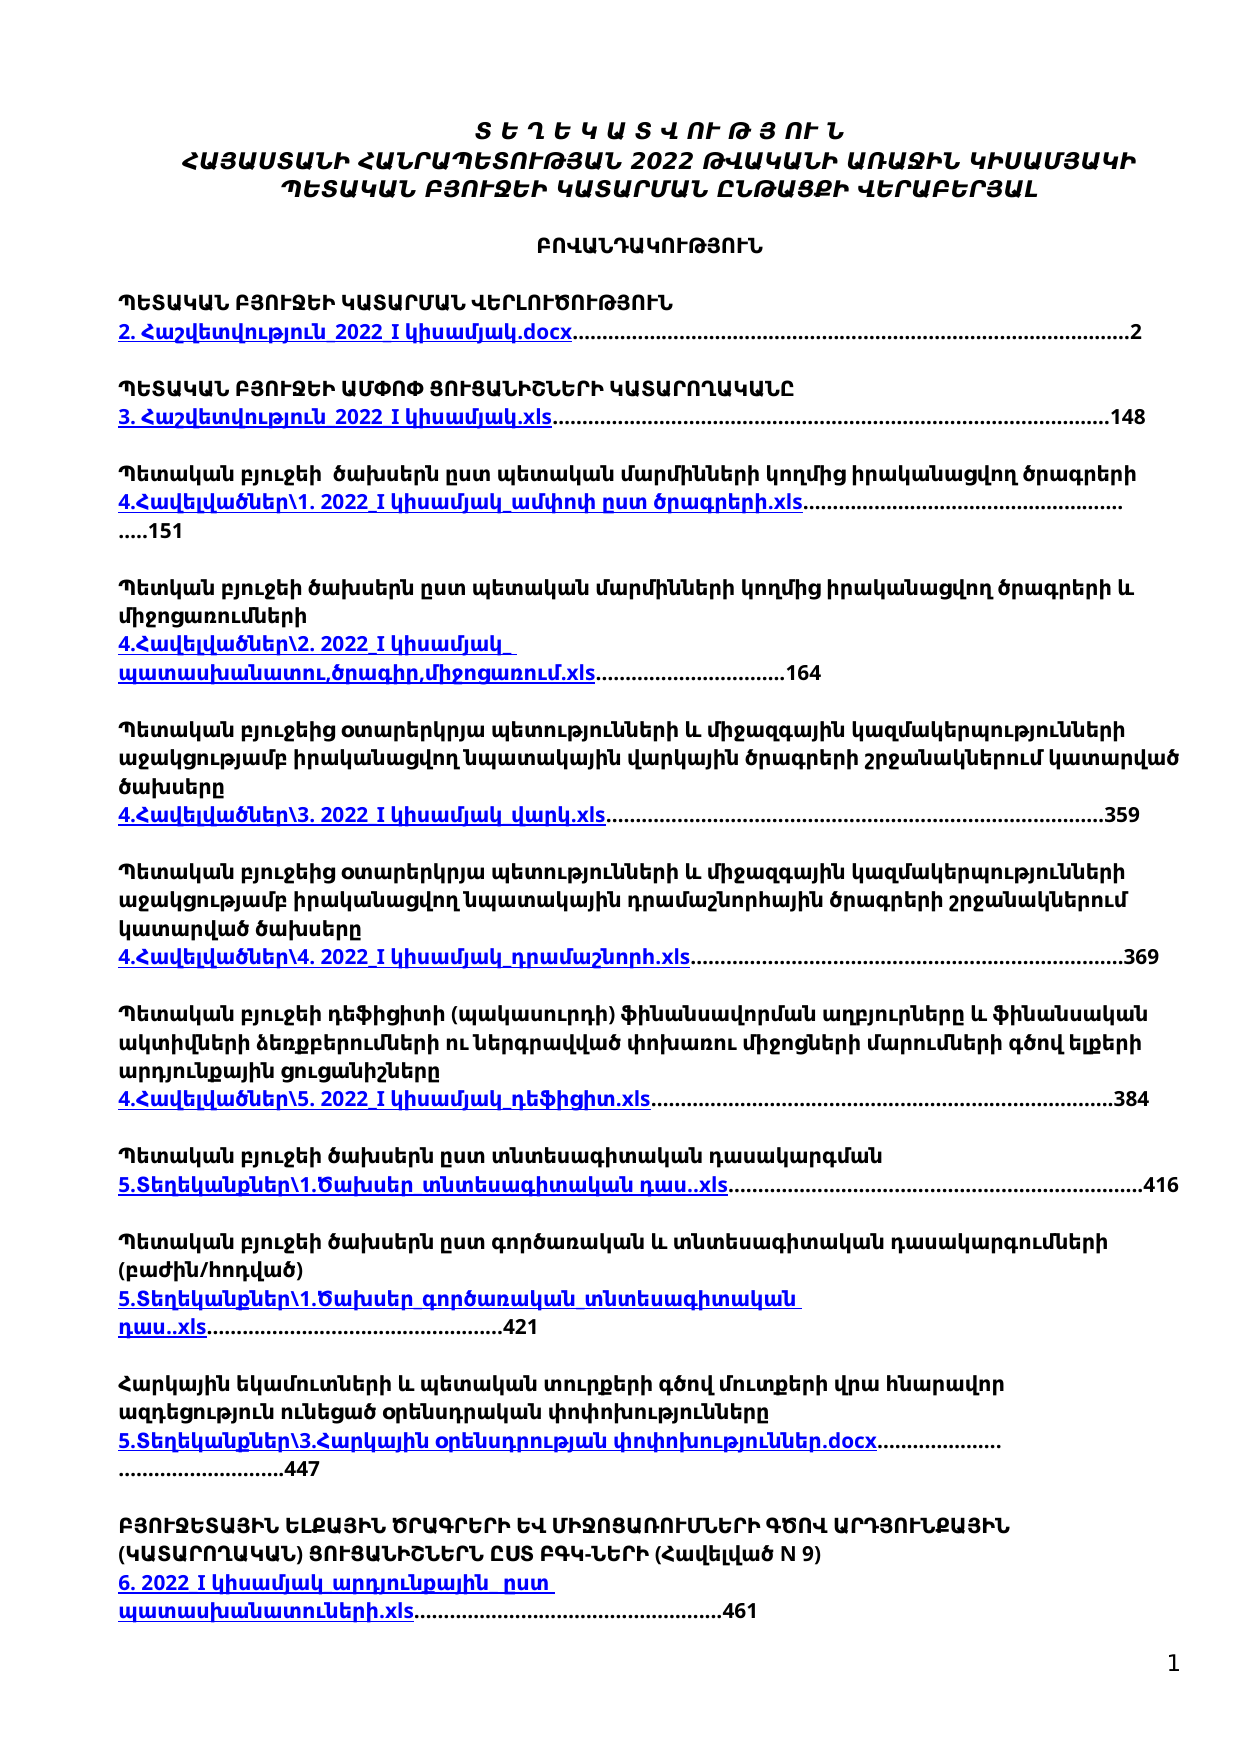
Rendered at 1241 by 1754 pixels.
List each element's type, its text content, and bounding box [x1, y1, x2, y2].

text Տ Ե Ղ Ե Կ Ա Տ Վ ՈՒ Թ Յ ՈՒ Ն [118, 118, 1201, 145]
text Պետական բյուջեի ծախսերն ըստ գործառական և տնտեսագիտական դասակարգումների (բաժին/հոդված) [118, 1227, 1181, 1284]
text Պետական բյուջեից օտարերկրյա պետությունների և միջազգային կազմակերպությունների աջակցությամբ իրականացվող նպատակային դրամաշնորհային ծրագրերի շրջանակներում կատարված ծախսերը [118, 857, 1181, 942]
text 5.Տեղեկանքներ\1.Ծախսեր_տնտեսագիտական դաս..xls….………………………………………………………...416 [118, 1170, 1181, 1198]
text 5.Տեղեկանքներ\1.Ծախսեր_գործառական_տնտեսագիտական դաս..xls……............................................421 [118, 1284, 1181, 1341]
text 4.Հավելվածներ\4. 2022_I կիսամյակ_դրամաշնորհ.xls…………………………………………………………….…369 [118, 942, 1181, 971]
text 4.Հավելվածներ\2. 2022_I կիսամյակ_ պատասխանատու,ծրագիր,միջոցառում.xls…………………………..164 [118, 629, 1181, 686]
text ՊԵՏԱԿԱՆ ԲՅՈՒՋԵԻ ԿԱՏԱՐՄԱՆ ԸՆԹԱՑՔԻ ՎԵՐԱԲԵՐՅԱԼ [118, 176, 1201, 203]
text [118, 1511, 1181, 1539]
text ՀԱՅԱՍՏԱՆԻ ՀԱՆՐԱՊԵՏՈՒԹՅԱՆ 2022 ԹՎԱԿԱՆԻ ԱՌԱՋԻՆ ԿԻՍԱՄՅԱԿԻ [118, 145, 1201, 176]
text 3. Հաշվետվություն_2022_I կիսամյակ.xls………….…………………………….……………………………..…………148 [118, 402, 1181, 431]
text 2. Հաշվետվություն_2022_I կիսամյակ.docx………………………………………………………………………….………2 [118, 317, 1181, 345]
text Պետկան բյուջեի ծախսերն ըստ պետական մարմինների կողմից իրականացվող ծրագրերի և միջոցառումների [118, 573, 1181, 629]
text ազդեցություն ունեցած օրենսդրական փոփոխությունները [118, 1397, 1181, 1426]
text Պետական բյուջեից օտարերկրյա պետությունների և միջազգային կազմակերպությունների աջակցությամբ իրականացվող նպատակային վարկային ծրագրերի շրջանակներում կատարված ծախսերը [118, 715, 1181, 800]
text 4.Հավելվածներ\3. 2022_I կիսամյակ_վարկ.xls…………………………………………………………………………359 [118, 800, 1181, 829]
text Հարկային եկամուտների և պետական տուրքերի գծով մուտքերի վրա հնարավոր [118, 1369, 1181, 1397]
text ՊԵՏԱԿԱՆ ԲՅՈՒՋԵԻ ԱՄՓՈՓ ՑՈՒՑԱՆԻՇՆԵՐԻ ԿԱՏԱՐՈՂԱԿԱՆԸ [118, 374, 1181, 402]
text 5.Տեղեկանքներ\3.Հարկային օրենսդրության փոփոխություններ.docx…..…………….……………………….447 [118, 1426, 1181, 1483]
text Պետական բյուջեի ծախսերն ըստ տնտեսագիտական դասակարգման [118, 1141, 1181, 1170]
text 4.Հավելվածներ\5. 2022_I կիսամյակ_դեֆիցիտ.xls…………………………………………………………………...384 [118, 1084, 1181, 1113]
text ՊԵՏԱԿԱՆ ԲՅՈՒՋԵԻ ԿԱՏԱՐՄԱՆ ՎԵՐԼՈՒԾՈՒԹՅՈՒՆ [118, 288, 1181, 317]
text 6. 2022_I կիսամյակ_արդյունքային_ ըստ պատասխանատուների.xls…………………………………………....461 [118, 1568, 1181, 1625]
text Պետական բյուջեի դեֆիցիտի (պակասուրդի) ֆինանսավորման աղբյուրները և ֆինանսական ակտիվների ձեռքբերումների ու ներգրավված փոխառու միջոցների մարումների գծով ելքերի արդյունքային ցուցանիշները [118, 999, 1181, 1084]
text (ԿԱՏԱՐՈՂԱԿԱՆ) ՑՈՒՑԱՆԻՇՆԵՐՆ ԸՍՏ ԲԳԿ-ՆԵՐԻ (Հավելված N 9) [118, 1539, 1181, 1568]
text Պետական բյուջեի ծախսերն ըստ պետական մարմինների կողմից իրականացվող ծրագրերի 4.Հավելվածներ\1. 2022_I կիսամյակ_ամփոփ ըստ ծրագրերի.xls………………..…………………………….…..151 [118, 459, 1181, 544]
text ԲՈՎԱՆԴԱԿՈՒԹՅՈՒՆ [118, 231, 1181, 259]
